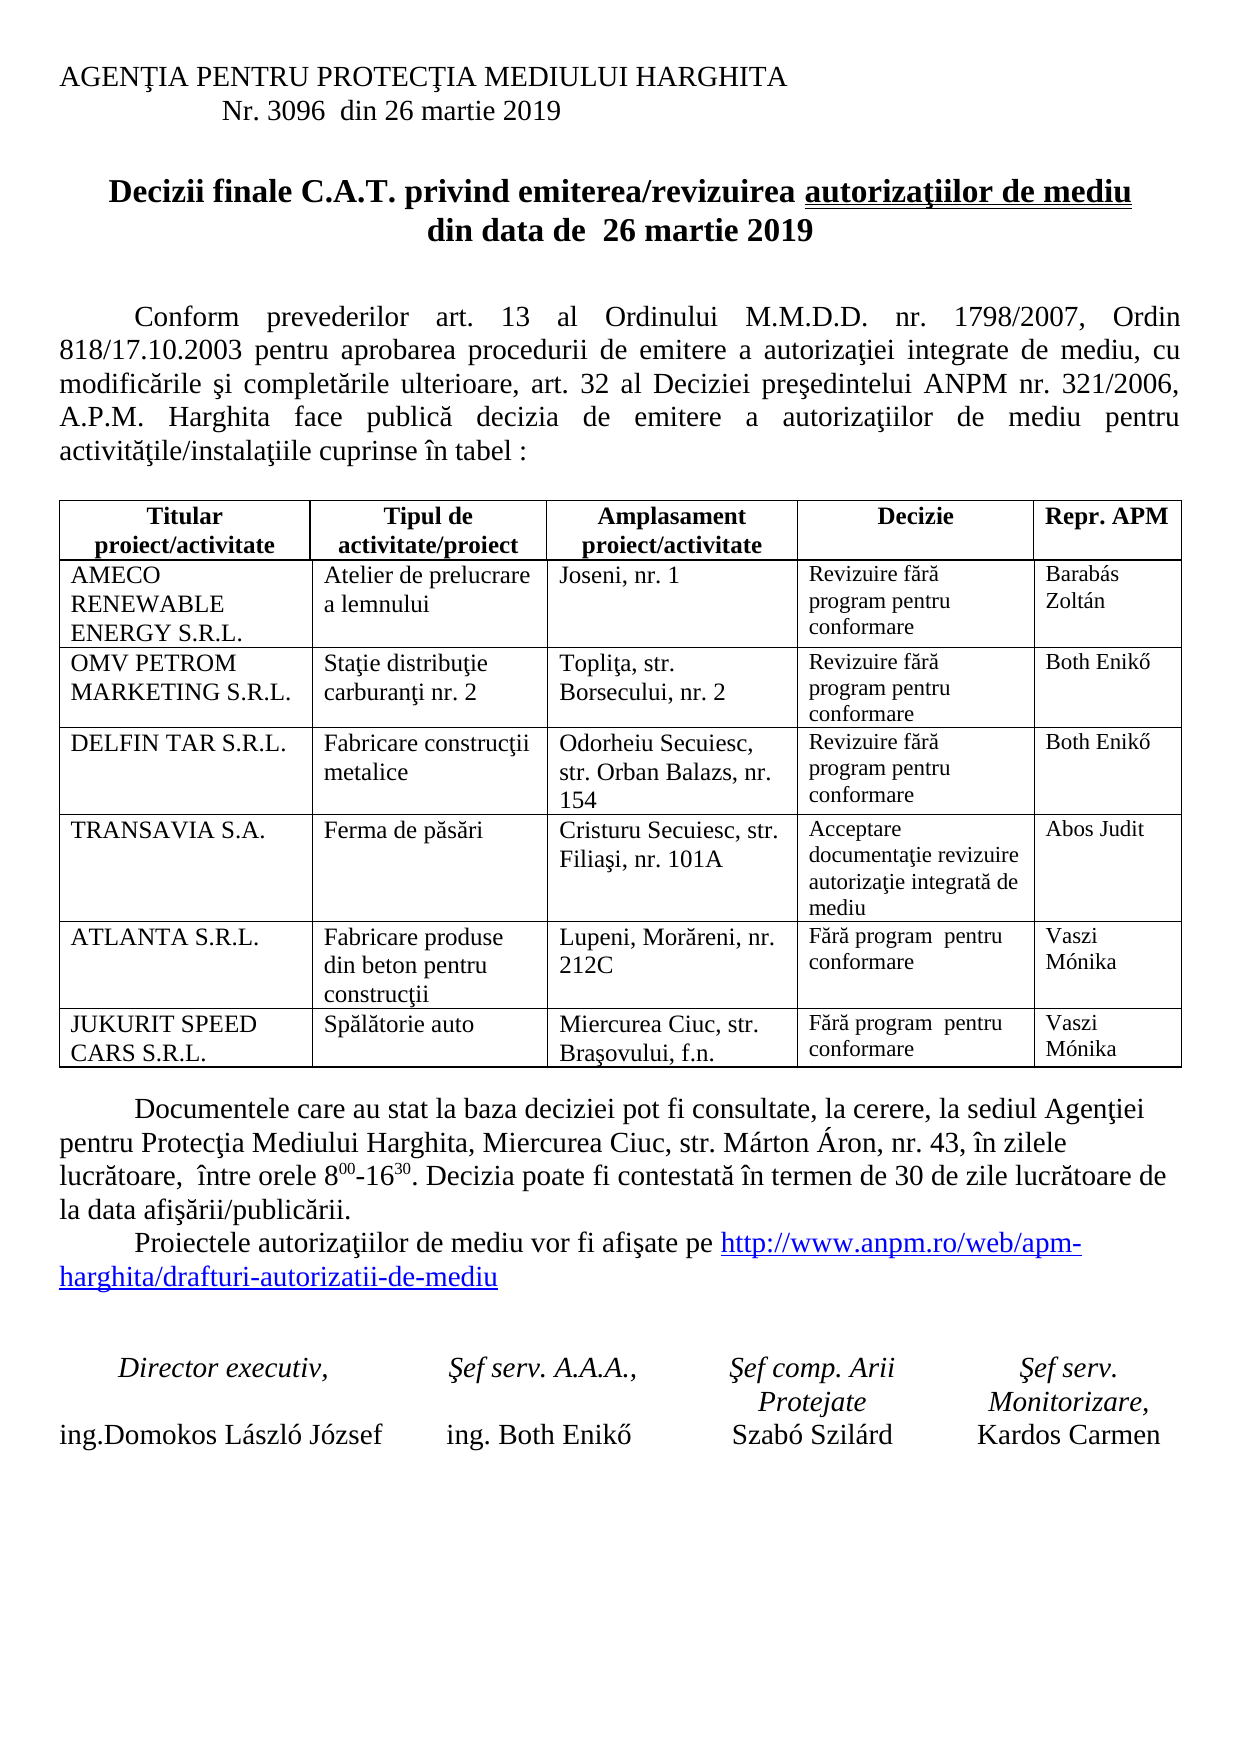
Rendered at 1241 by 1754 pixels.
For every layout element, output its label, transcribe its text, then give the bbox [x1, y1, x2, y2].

table_cell Revizuire fără program pentru conformare [798, 728, 1034, 814]
table_cell Fabricare produse din beton pentru construcţii [313, 922, 547, 1008]
table_header Atelier de prelucrare a lemnului [313, 561, 547, 647]
table_cell Szabó Szilárd [679, 1417, 945, 1451]
text din data de 26 martie 2019 [59, 210, 1181, 248]
text AGENŢIA PENTRU PROTECŢIA MEDIULUI HARGHITA [59, 59, 1181, 93]
table_cell OMV PETROM MARKETING S.R.L. [60, 648, 312, 727]
table_header Şef serv. Monitorizare, [945, 1350, 1192, 1417]
text Conform prevederilor art. 13 al Ordinului M.M.D.D. nr. 1798/2007, Ordin 818/17.10.2003 pentru aprobarea procedurii de emitere a autorizaţiei integrate de mediu, cu modificările şi completările ulterioare, art. 32 al Deciziei preşedintelui ANPM nr. 321/2006, A.P.M. Harghita face publică decizia de emitere a autorizaţiilor de mediu pentru activităţile/instalaţiile cuprinse în tabel : [59, 299, 1181, 466]
table_cell ATLANTA S.R.L. [60, 922, 312, 1008]
table_header Titular proiect/activitate [60, 501, 309, 558]
table_cell DELFIN TAR S.R.L. [60, 728, 312, 814]
table_cell Ferma de păsări [313, 815, 547, 921]
table_cell ing.Domokos László József [48, 1417, 399, 1451]
table_header Şef serv. A.A.A., [399, 1350, 679, 1417]
table_header Decizie [798, 501, 1033, 558]
table_cell Vaszi Mónika [1035, 1009, 1181, 1066]
text Decizii finale C.A.T. privind emiterea/revizuirea autorizaţiilor de mediu [59, 172, 1181, 210]
table_cell Revizuire fără program pentru conformare [798, 648, 1034, 727]
table_cell ing. Both Enikő [399, 1417, 679, 1451]
table_cell Lupeni, Morăreni, nr. 212C [548, 922, 797, 1008]
table_cell Abos Judit [1035, 815, 1181, 921]
table_header AMECO RENEWABLE ENERGY S.R.L. [60, 561, 312, 647]
table_header Repr. APM [1034, 501, 1181, 558]
table_cell JUKURIT SPEED CARS S.R.L. [60, 1009, 312, 1066]
table_cell Miercurea Ciuc, str. Braşovului, f.n. [548, 1009, 797, 1066]
table_cell Cristuru Secuiesc, str. Filiaşi, nr. 101A [548, 815, 797, 921]
table_cell Staţie distribuţie carburanţi nr. 2 [313, 648, 547, 727]
table_header Joseni, nr. 1 [548, 561, 797, 647]
table_cell TRANSAVIA S.A. [60, 815, 312, 921]
table_cell Both Enikő [1035, 728, 1181, 814]
table_header Barabás Zoltán [1035, 561, 1181, 647]
table_cell Acceptare documentaţie revizuire autorizaţie integrată de mediu [798, 815, 1034, 921]
table_cell Vaszi Mónika [1035, 922, 1181, 1008]
table_header Revizuire fără program pentru conformare [798, 561, 1034, 647]
table_header Şef comp. Arii Protejate [679, 1350, 945, 1417]
table_header Amplasament proiect/activitate [547, 501, 797, 558]
table_cell Fără program pentru conformare [798, 1009, 1034, 1066]
table_cell Topliţa, str. Borsecului, nr. 2 [548, 648, 797, 727]
table_header Tipul de activitate/proiect [311, 501, 546, 558]
table_cell Fabricare construcţii metalice [313, 728, 547, 814]
table_cell Odorheiu Secuiesc, str. Orban Balazs, nr. 154 [548, 728, 797, 814]
text Nr. 3096 din 26 martie 2019 [59, 93, 1181, 126]
table_cell Kardos Carmen [945, 1417, 1192, 1451]
table_cell Fără program pentru conformare [798, 922, 1034, 1008]
text Proiectele autorizaţiilor de mediu vor fi afişate pe http://www.anpm.ro/web/apm-harghita/drafturi-autorizatii-de-mediu [59, 1226, 1181, 1293]
table_cell Spălătorie auto [313, 1009, 547, 1066]
table_cell Both Enikő [1035, 648, 1181, 727]
text Documentele care au stat la baza deciziei pot fi consultate, la cerere, la sediul Agenţiei pentru Protecţia Mediului Harghita, Miercurea Ciuc, str. Márton Áron, nr. 43, în zilele lucrătoare, între orele 800-1630. Decizia poate fi contestată în termen de 30 de zile lucrătoare de la data afişării/publicării. [59, 1091, 1181, 1226]
table_header Director executiv, [48, 1350, 399, 1417]
